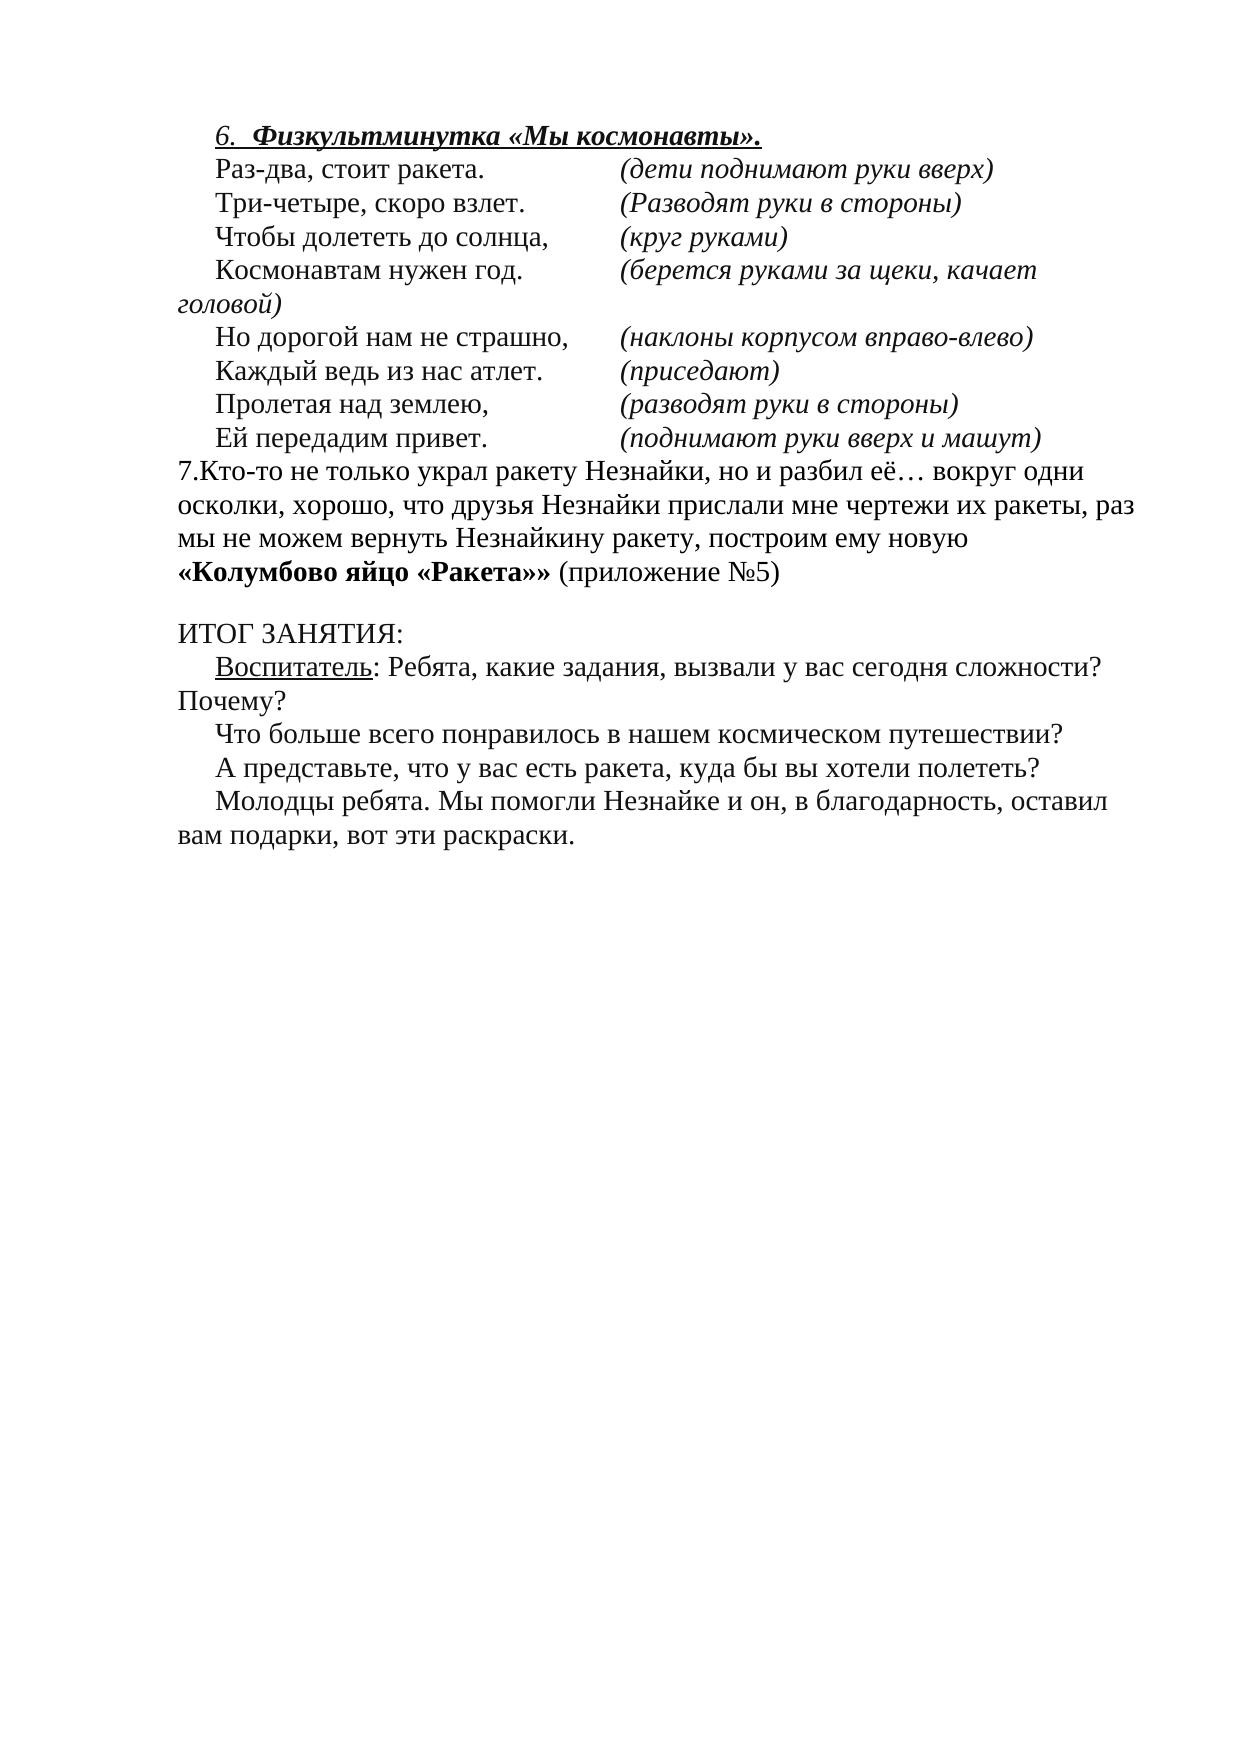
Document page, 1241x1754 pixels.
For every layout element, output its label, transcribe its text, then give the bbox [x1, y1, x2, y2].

text Пролетая над землею, (разводят руки в стороны) [177, 386, 1152, 420]
text 7.Кто-то не только украл ракету Незнайки, но и разбил её… вокруг одни осколки, хорошо, что друзья Незнайки прислали мне чертежи их ракеты, раз мы не можем вернуть Незнайкину ракету, построим ему новую [177, 453, 1152, 554]
text Чтобы долететь до солнца, (круг руками) [177, 219, 1152, 252]
text Молодцы ребята. Мы помогли Незнайке и он, в благодарность, оставил вам подарки, вот эти раскраски. [177, 783, 1152, 851]
text Ей передадим привет. (поднимают руки вверх и машут) [177, 420, 1152, 453]
text Каждый ведь из нас атлет. (приседают) [177, 353, 1152, 386]
text «Колумбово яйцо «Ракета»» (приложение №5) [177, 554, 1152, 588]
text Раз-два, стоит ракета. (дети поднимают руки вверх) [177, 152, 1152, 185]
list Физкультминутка «Мы космонавты». [215, 118, 1152, 152]
text Космонавтам нужен год. (берется руками за щеки, качает головой) [177, 252, 1152, 319]
text Но дорогой нам не страшно, (наклоны корпусом вправо-влево) [177, 319, 1152, 353]
text Воспитатель: Ребята, какие задания, вызвали у вас сегодня сложности? Почему? [177, 649, 1152, 716]
text Что больше всего понравилось в нашем космическом путешествии? [177, 716, 1152, 750]
text ИТОГ ЗАНЯТИЯ: [177, 616, 1152, 649]
text А представьте, что у вас есть ракета, куда бы вы хотели полететь? [177, 750, 1152, 783]
text Три-четыре, скоро взлет. (Разводят руки в стороны) [177, 185, 1152, 219]
